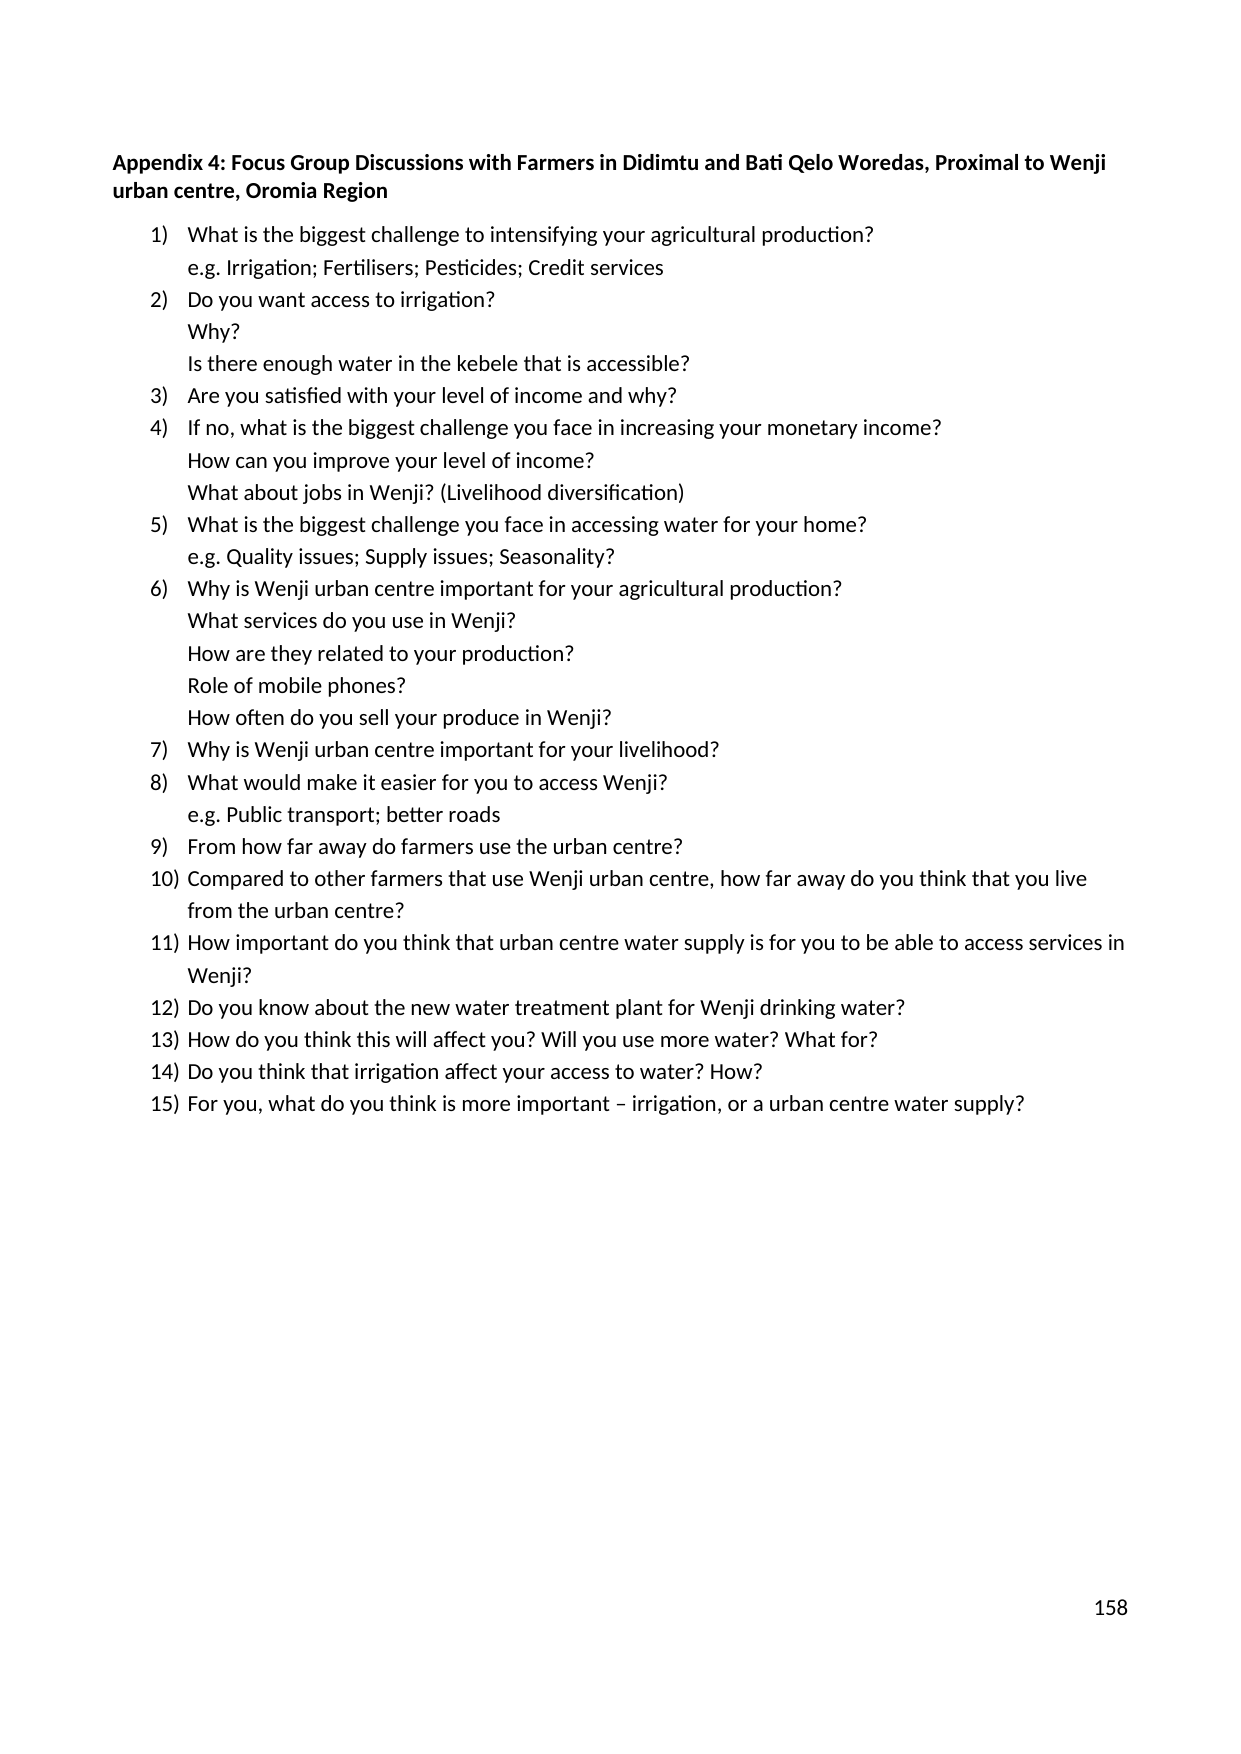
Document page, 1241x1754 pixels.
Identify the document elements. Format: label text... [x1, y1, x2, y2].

list How can you improve your level of income? [187, 446, 1128, 474]
list Do you want access to irrigation? [150, 285, 1128, 313]
list e.g. Quality issues; Supply issues; Seasonality? [187, 542, 1128, 570]
list Why? [187, 317, 1128, 345]
list What would make it easier for you to access Wenji? [150, 768, 1128, 796]
list Do you know about the new water treatment plant for Wenji drinking water? [150, 993, 1128, 1021]
list Do you think that irrigation affect your access to water? How? [150, 1057, 1128, 1085]
list What services do you use in Wenji? [187, 607, 1128, 635]
list Compared to other farmers that use Wenji urban centre, how far away do you think that you live from the urban centre? [150, 864, 1128, 924]
list How do you think this will affect you? Will you use more water? What for? [150, 1025, 1128, 1053]
list For you, what do you think is more important – irrigation, or a urban centre water supply? [150, 1089, 1128, 1117]
list e.g. Irrigation; Fertilisers; Pesticides; Credit services [187, 253, 1128, 281]
list How important do you think that urban centre water supply is for you to be able to access services in Wenji? [150, 928, 1128, 989]
list Role of mobile phones? [187, 671, 1128, 699]
subtitle Appendix 4: Focus Group Discussions with Farmers in Didimtu and Bati Qelo Woredas, Proximal to Wenji urban centre, Oromia Region [112, 148, 1128, 204]
list From how far away do farmers use the urban centre? [150, 832, 1128, 860]
list Are you satisfied with your level of income and why? [150, 381, 1128, 409]
list How often do you sell your produce in Wenji? [187, 703, 1128, 731]
list What is the biggest challenge you face in accessing water for your home? [150, 510, 1128, 538]
list Why is Wenji urban centre important for your agricultural production? [150, 574, 1128, 602]
list Why is Wenji urban centre important for your livelihood? [150, 735, 1128, 763]
list e.g. Public transport; better roads [187, 800, 1128, 828]
list How are they related to your production? [187, 639, 1128, 667]
list What about jobs in Wenji? (Livelihood diversification) [187, 478, 1128, 506]
list If no, what is the biggest challenge you face in increasing your monetary income? [150, 413, 1128, 442]
list What is the biggest challenge to intensifying your agricultural production? [150, 220, 1128, 248]
list Is there enough water in the kebele that is accessible? [187, 349, 1128, 377]
